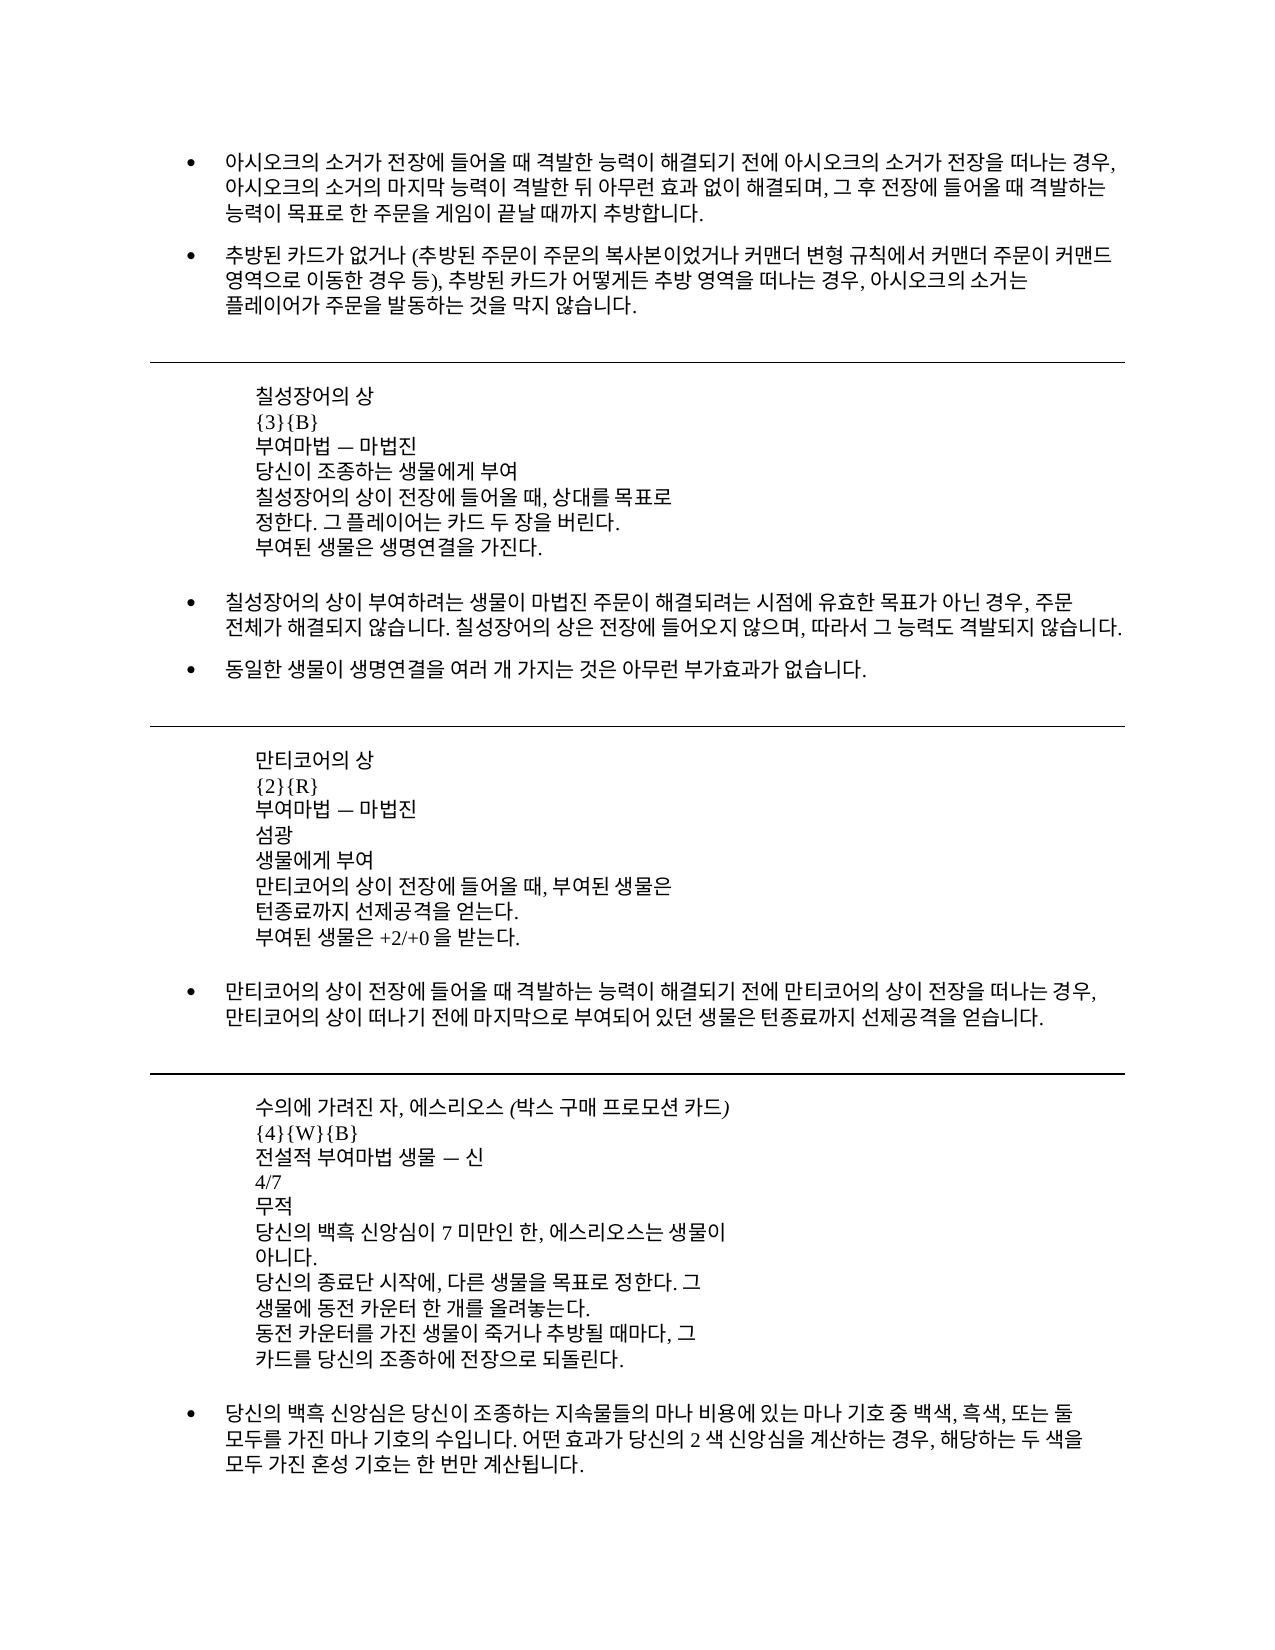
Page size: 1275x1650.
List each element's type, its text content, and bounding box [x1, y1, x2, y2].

list 칠성장어의 상이 부여하려는 생물이 마법진 주문이 해결되려는 시점에 유효한 목표가 아닌 경우, 주문 전체가 해결되지 않습니다. 칠성장어의 상은 전장에 들어오지 않으며, 따라서 그 능력도 격발되지 않습니다. [187, 590, 1125, 641]
text 수의에 가려진 자, 에스리오스 (박스 구매 프로모션 카드) {4}{W}{B} 전설적 부여마법 생물 — 신 4/7 무적 당신의 백흑 신앙심이 7 미만인 한, 에스리오스는 생물이 아니다. 당신의 종료단 시작에, 다른 생물을 목표로 정한다. 그 생물에 동전 카운터 한 개를 올려놓는다. 동전 카운터를 가진 생물이 죽거나 추방될 때마다, 그 카드를 당신의 조종하에 전장으로 되돌린다. [255, 1095, 735, 1372]
list 추방된 카드가 없거나 (추방된 주문이 주문의 복사본이었거나 커맨더 변형 규칙에서 커맨더 주문이 커맨드 영역으로 이동한 경우 등), 추방된 카드가 어떻게든 추방 영역을 떠나는 경우, 아시오크의 소거는 플레이어가 주문을 발동하는 것을 막지 않습니다. [187, 243, 1125, 319]
text 만티코어의 상 {2}{R} 부여마법 — 마법진 섬광 생물에게 부여 만티코어의 상이 전장에 들어올 때, 부여된 생물은 턴종료까지 선제공격을 얻는다. 부여된 생물은 +2/+0을 받는다. [255, 748, 735, 950]
text 칠성장어의 상 {3}{B} 부여마법 — 마법진 당신이 조종하는 생물에게 부여 칠성장어의 상이 전장에 들어올 때, 상대를 목표로 정한다. 그 플레이어는 카드 두 장을 버린다. 부여된 생물은 생명연결을 가진다. [255, 384, 735, 561]
list 당신의 백흑 신앙심은 당신이 조종하는 지속물들의 마나 비용에 있는 마나 기호 중 백색, 흑색, 또는 둘 모두를 가진 마나 기호의 수입니다. 어떤 효과가 당신의 2색 신앙심을 계산하는 경우, 해당하는 두 색을 모두 가진 혼성 기호는 한 번만 계산됩니다. [187, 1401, 1125, 1478]
list 아시오크의 소거가 전장에 들어올 때 격발한 능력이 해결되기 전에 아시오크의 소거가 전장을 떠나는 경우, 아시오크의 소거의 마지막 능력이 격발한 뒤 아무런 효과 없이 해결되며, 그 후 전장에 들어올 때 격발하는 능력이 목표로 한 주문을 게임이 끝날 때까지 추방합니다. [187, 150, 1125, 226]
list 동일한 생물이 생명연결을 여러 개 가지는 것은 아무런 부가효과가 없습니다. [187, 658, 1125, 683]
list 만티코어의 상이 전장에 들어올 때 격발하는 능력이 해결되기 전에 만티코어의 상이 전장을 떠나는 경우, 만티코어의 상이 떠나기 전에 마지막으로 부여되어 있던 생물은 턴종료까지 선제공격을 얻습니다. [187, 979, 1125, 1030]
